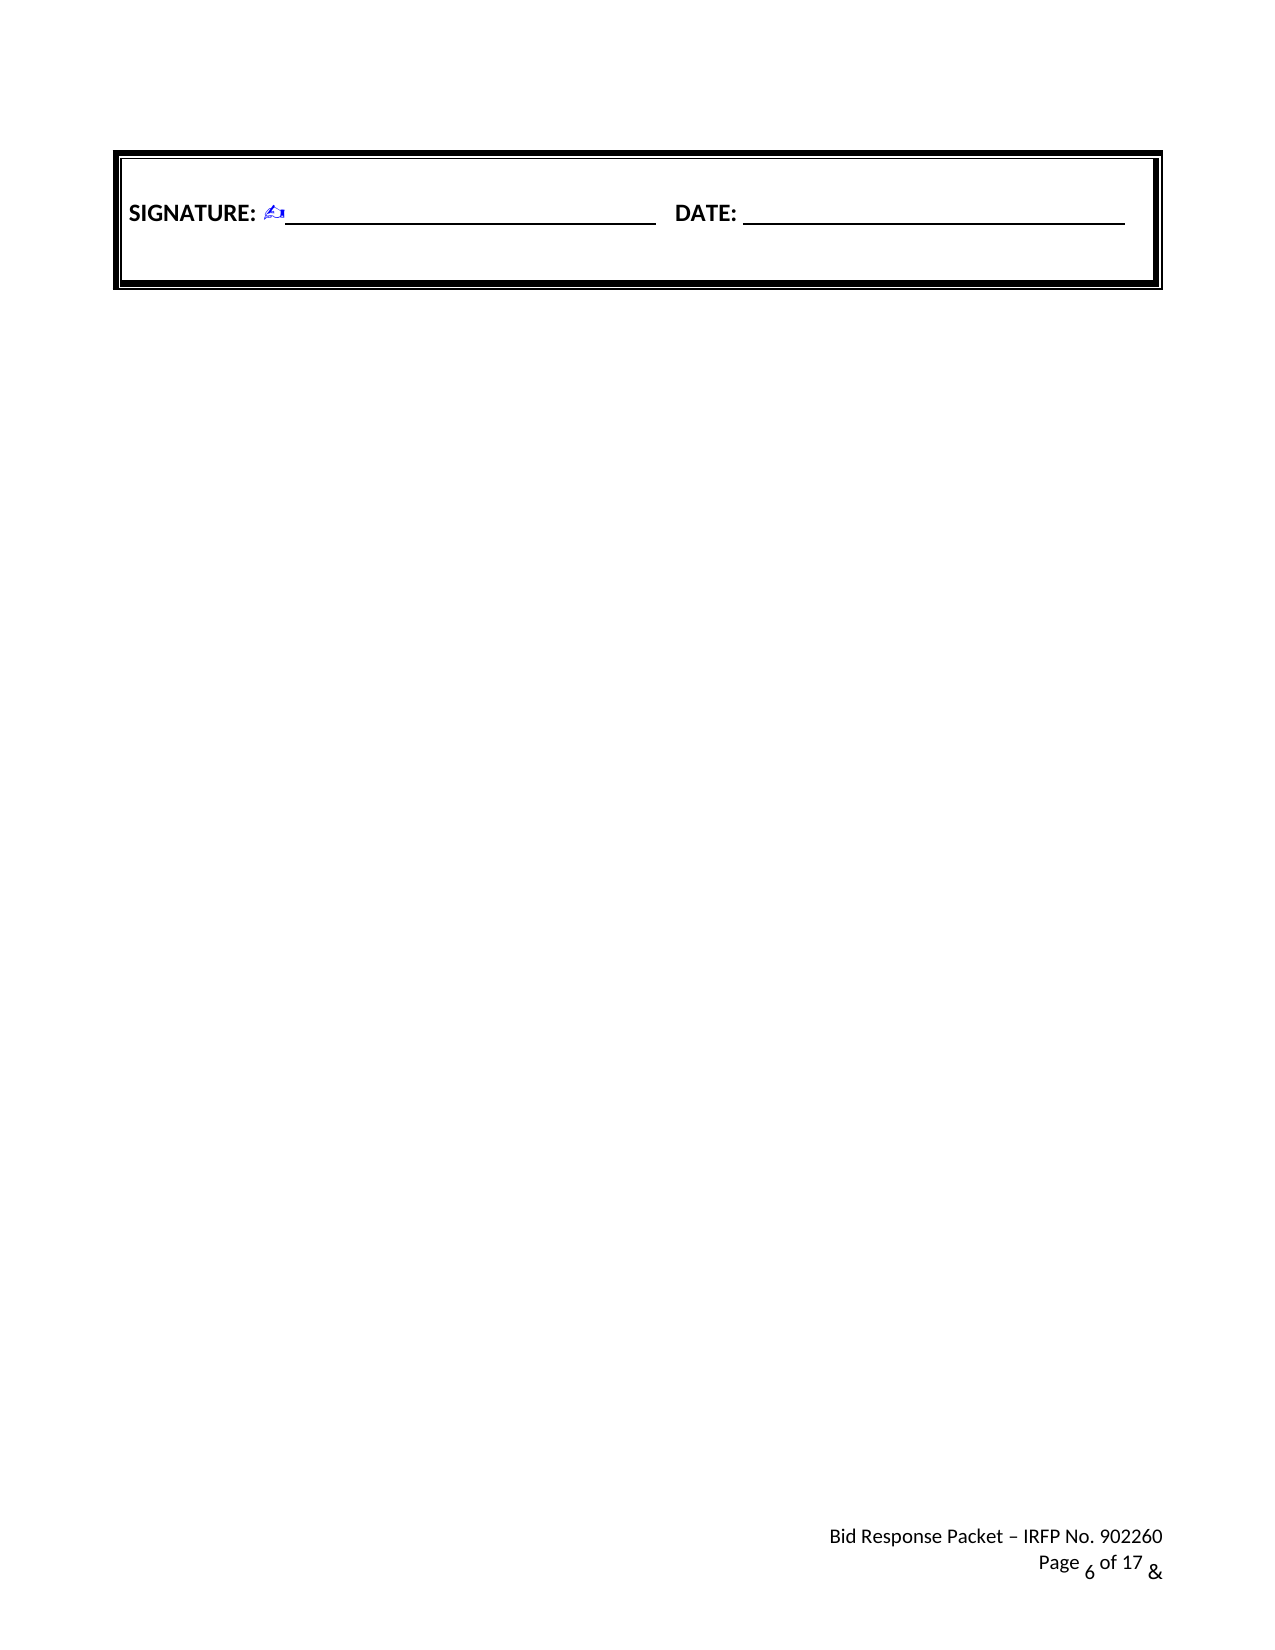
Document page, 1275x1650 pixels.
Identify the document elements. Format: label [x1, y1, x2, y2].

table_header [122, 159, 1153, 280]
